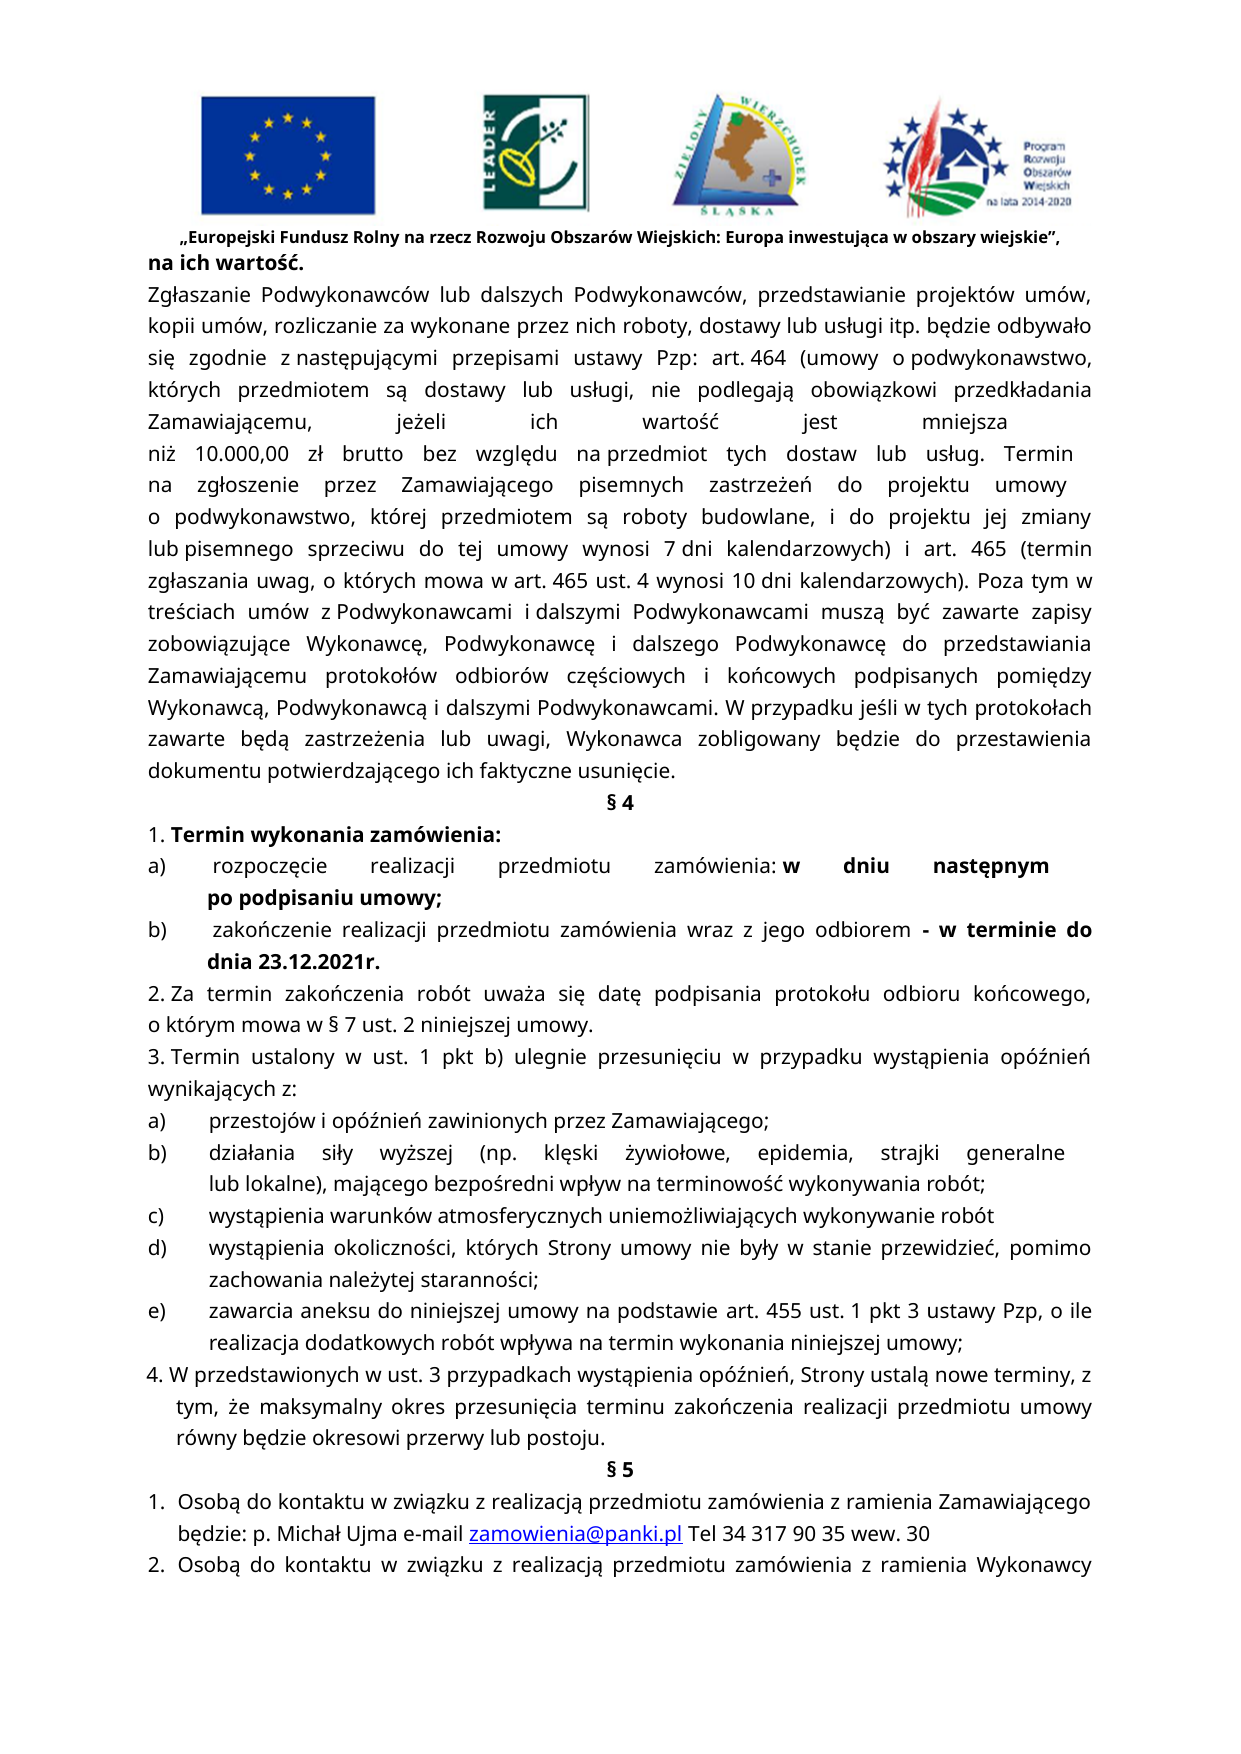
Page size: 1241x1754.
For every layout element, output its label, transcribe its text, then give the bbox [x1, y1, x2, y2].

text 4. W przedstawionych w ust. 3 przypadkach wystąpienia opóźnień, Strony ustalą nowe terminy, z tym, że maksymalny okres przesunięcia terminu zakończenia realizacji przedmiotu umowy równy będzie okresowi przerwy lub postoju. [146, 1360, 1093, 1452]
text a) rozpoczęcie realizacji przedmiotu zamówienia: w dniu następnym po podpisaniu umowy; [148, 852, 1093, 912]
text § 5 [148, 1455, 1093, 1484]
text 1. Termin wykonania zamówienia: [148, 820, 1093, 848]
text Zgłaszanie Podwykonawców lub dalszych Podwykonawców, przedstawianie projektów umów, kopii umów, rozliczanie za wykonane przez nich roboty, dostawy lub usługi itp. będzie odbywało się zgodnie z następującymi przepisami ustawy Pzp: art. 464 (umowy o podwykonawstwo, których przedmiotem są dostawy lub usługi, nie podlegają obowiązkowi przedkładania Zamawiającemu, jeżeli ich wartość jest mniejsza niż 10.000,00 zł brutto bez względu na przedmiot tych dostaw lub usług. Termin na zgłoszenie przez Zamawiającego pisemnych zastrzeżeń do projektu umowy o podwykonawstwo, której przedmiotem są roboty budowlane, i do projektu jej zmiany lub pisemnego sprzeciwu do tej umowy wynosi 7 dni kalendarzowych) i art. 465 (termin zgłaszania uwag, o których mowa w art. 465 ust. 4 wynosi 10 dni kalendarzowych). Poza tym w treściach umów z Podwykonawcami i dalszymi Podwykonawcami muszą być zawarte zapisy zobowiązujące Wykonawcę, Podwykonawcę i dalszego Podwykonawcę do przedstawiania Zamawiającemu protokołów odbiorów częściowych i końcowych podpisanych pomiędzy Wykonawcą, Podwykonawcą i dalszymi Podwykonawcami. W przypadku jeśli w tych protokołach zawarte będą zastrzeżenia lub uwagi, Wykonawca zobligowany będzie do przestawienia dokumentu potwierdzającego ich faktyczne usunięcie. [148, 280, 1093, 785]
text d) wystąpienia okoliczności, których Strony umowy nie były w stanie przewidzieć, pomimo zachowania należytej staranności; [148, 1233, 1093, 1293]
picture [147, 73, 1092, 226]
text 3. Termin ustalony w ust. 1 pkt b) ulegnie przesunięciu w przypadku wystąpienia opóźnień wynikających z: [148, 1042, 1093, 1102]
text e) zawarcia aneksu do niniejszej umowy na podstawie art. 455 ust. 1 pkt 3 ustawy Pzp, o ile realizacja dodatkowych robót wpływa na termin wykonania niniejszej umowy; [148, 1296, 1093, 1357]
text b) zakończenie realizacji przedmiotu zamówienia wraz z jego odbiorem - w terminie do dnia 23.12.2021r. [148, 915, 1093, 975]
text c) wystąpienia warunków atmosferycznych uniemożliwiających wykonywanie robót [148, 1201, 1093, 1229]
text § 4 [148, 788, 1093, 817]
list Osobą do kontaktu w związku z realizacją przedmiotu zamówienia z ramienia Zamawiającego będzie: p. Michał Ujma e-mail zamowienia@panki.pl Tel 34 317 90 35 wew. 30 [148, 1487, 1093, 1547]
text b) działania siły wyższej (np. klęski żywiołowe, epidemia, strajki generalne lub lokalne), mającego bezpośredni wpływ na terminowość wykonywania robót; [148, 1138, 1093, 1198]
text 2. Za termin zakończenia robót uważa się datę podpisania protokołu odbioru końcowego, o którym mowa w § 7 ust. 2 niniejszej umowy. [148, 979, 1093, 1039]
list Osobą do kontaktu w związku z realizacją przedmiotu zamówienia z ramienia Wykonawcy będzie: ……………….e-mail……………….. Tel ……………………………. [148, 1551, 1093, 1579]
text a) przestojów i opóźnień zawinionych przez Zamawiającego; [148, 1106, 1093, 1134]
